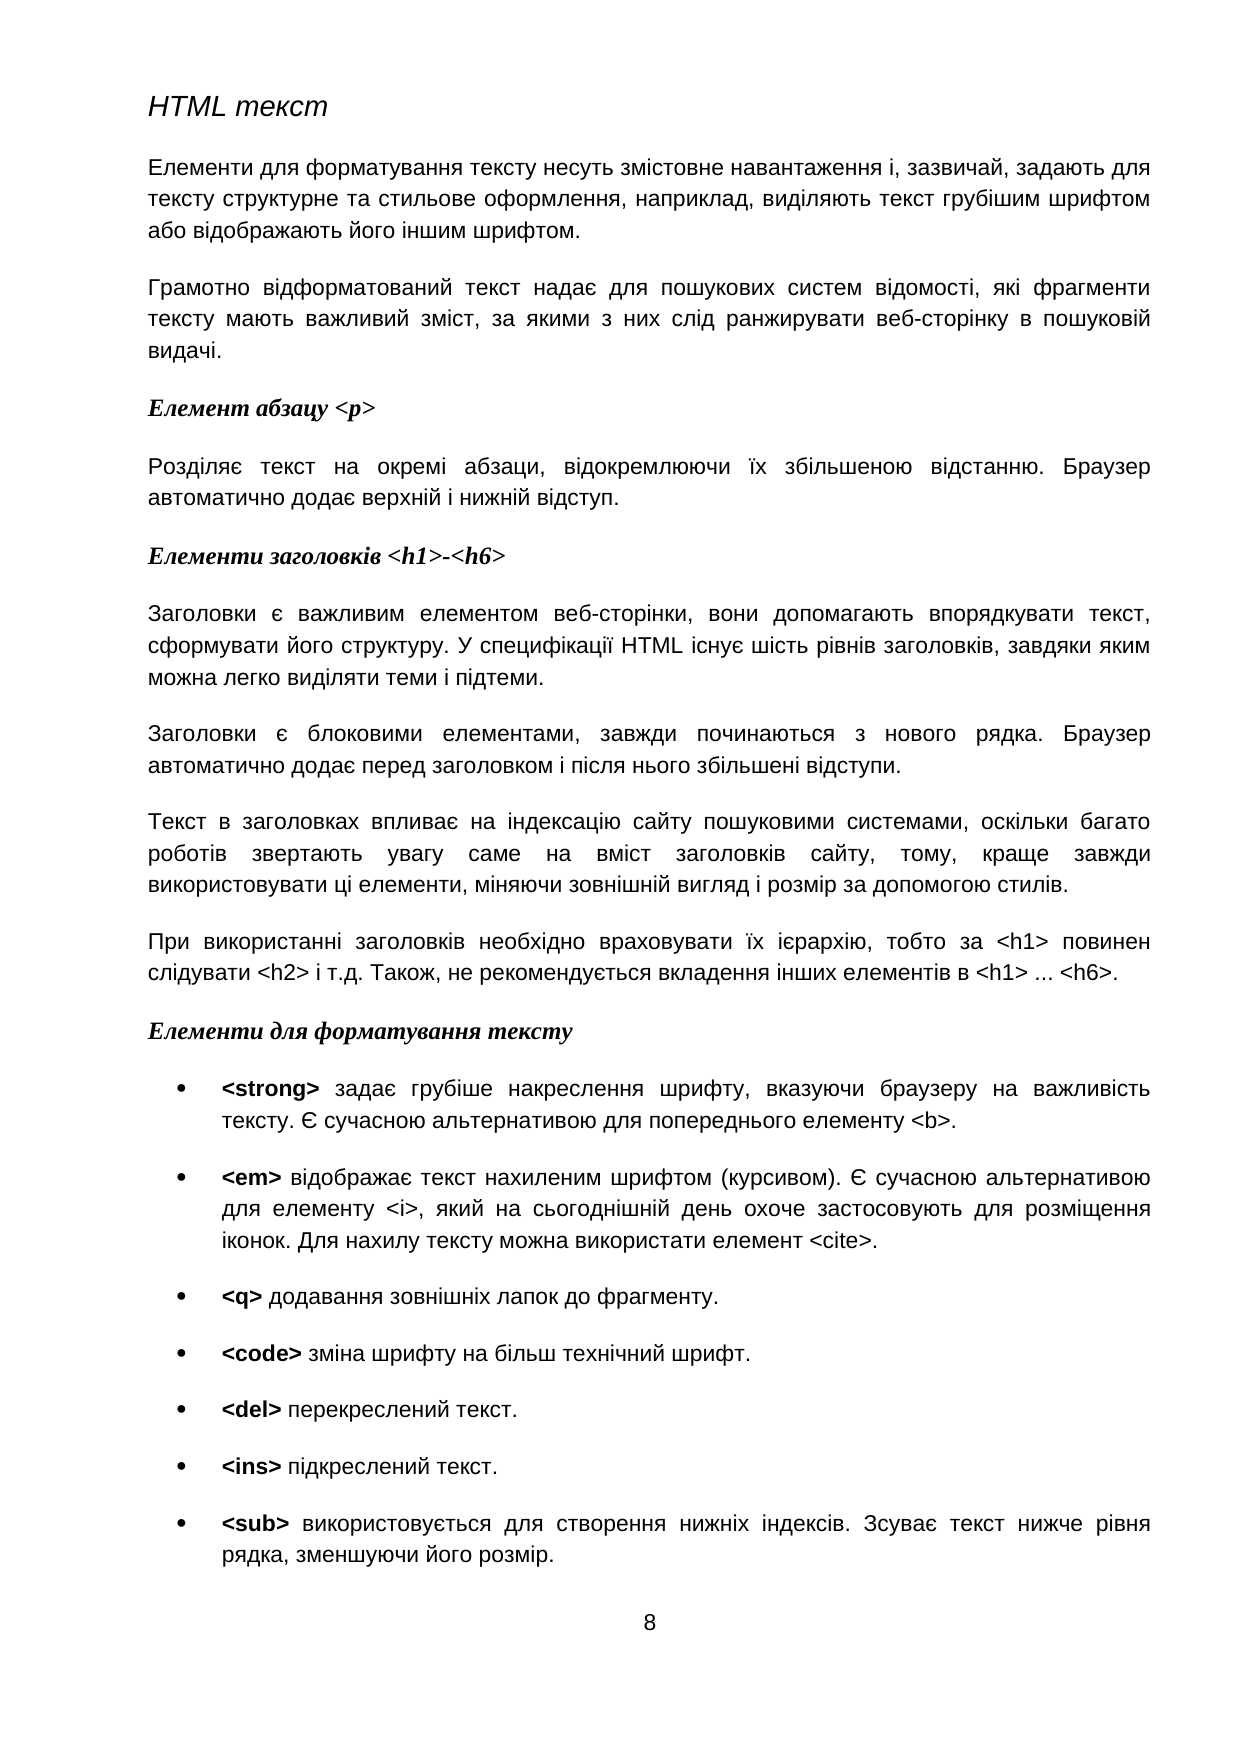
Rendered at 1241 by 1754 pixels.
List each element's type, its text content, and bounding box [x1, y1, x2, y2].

list <ins> підкреслений текст. [177, 1453, 1152, 1479]
text Грамотно відформатований текст надає для пошукових систем відомості, які фрагменти тексту мають важливий зміст, за якими з них слід ранжирувати веб-сторінку в пошуковій видачі. [148, 273, 1152, 363]
list <del> перекреслений текст. [177, 1396, 1152, 1423]
text При використанні заголовків необхідно враховувати їх ієрархію, тобто за <h1> повинен слідувати <h2> і т.д. Також, не рекомендується вкладення інших елементів в <h1> ... <h6>. [148, 928, 1152, 986]
list <code> зміна шрифту на більш технічний шрифт. [177, 1340, 1152, 1366]
subtitle Елементи для форматування тексту [148, 1016, 1152, 1045]
subtitle HTML текст [148, 89, 1152, 122]
text Заголовки є важливим елементом веб-сторінки, вони допомагають впорядкувати текст, сформувати його структуру. У специфікації HTML існує шість рівнів заголовків, завдяки яким можна легко виділяти теми і підтеми. [148, 600, 1152, 690]
text Заголовки є блоковими елементами, завжди починаються з нового рядка. Браузер автоматично додає перед заголовком і після нього збільшені відступи. [148, 720, 1152, 778]
text Розділяє текст на окремі абзаци, відокремлюючи їх збільшеною відстанню. Браузер автоматично додає верхній і нижній відступ. [148, 453, 1152, 511]
text Елементи для форматування тексту несуть змістовне навантаження і, зазвичай, задають для тексту структурне та стильове оформлення, наприклад, виділяють текст грубішим шрифтом або відображають його іншим шрифтом. [148, 154, 1152, 243]
list <sub> використовується для створення нижніх індексів. Зсуває текст нижче рівня рядка, зменшуючи його розмір. [177, 1509, 1152, 1567]
list <q> додавання зовнішніх лапок до фрагменту. [177, 1283, 1152, 1309]
subtitle Елемент абзацу <p> [148, 393, 1152, 422]
subtitle Елементи заголовків <h1>-<h6> [148, 541, 1152, 569]
list <em> відображає текст нахиленим шрифтом (курсивом). Є сучасною альтернативою для елементу <i>, який на сьогоднішній день охоче застосовують для розміщення іконок. Для нахилу тексту можна використати елемент <cite>. [177, 1163, 1152, 1253]
list <strong> задає грубіше накреслення шрифту, вказуючи браузеру на важливість тексту. Є сучасною альтернативою для попереднього елементу <b>. [177, 1075, 1152, 1133]
text Текст в заголовках впливає на індексацію сайту пошуковими системами, оскільки багато роботів звертають увагу саме на вміст заголовків сайту, тому, краще завжди використовувати ці елементи, міняючи зовнішній вигляд і розмір за допомогою стилів. [148, 808, 1152, 898]
